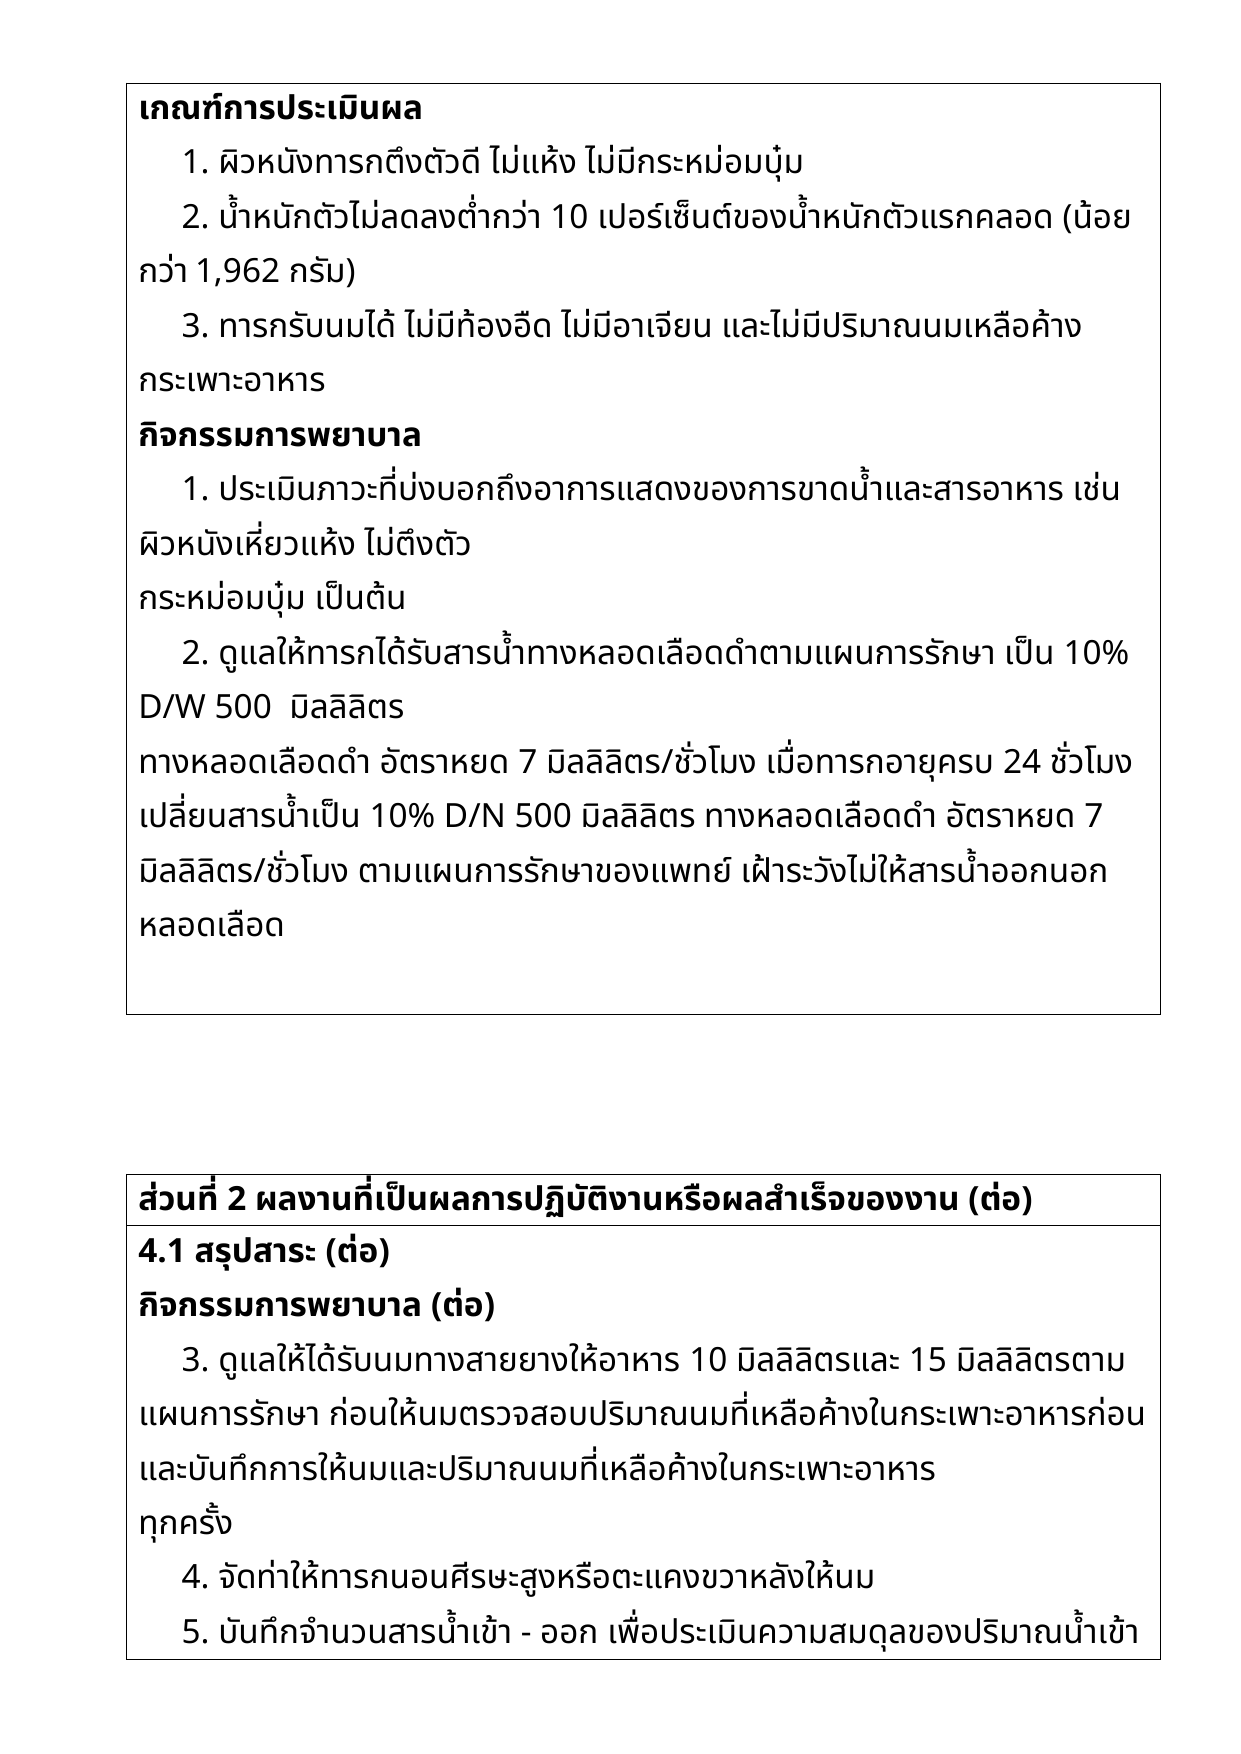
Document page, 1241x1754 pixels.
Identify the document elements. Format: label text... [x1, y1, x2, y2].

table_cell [127, 1226, 1160, 1658]
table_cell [127, 84, 1160, 1014]
table_header ส่วนที่ 2 ผลงานที่เป็นผลการปฏิบัติงานหรือผลสำเร็จของงาน (ต่อ) [127, 1175, 1160, 1225]
